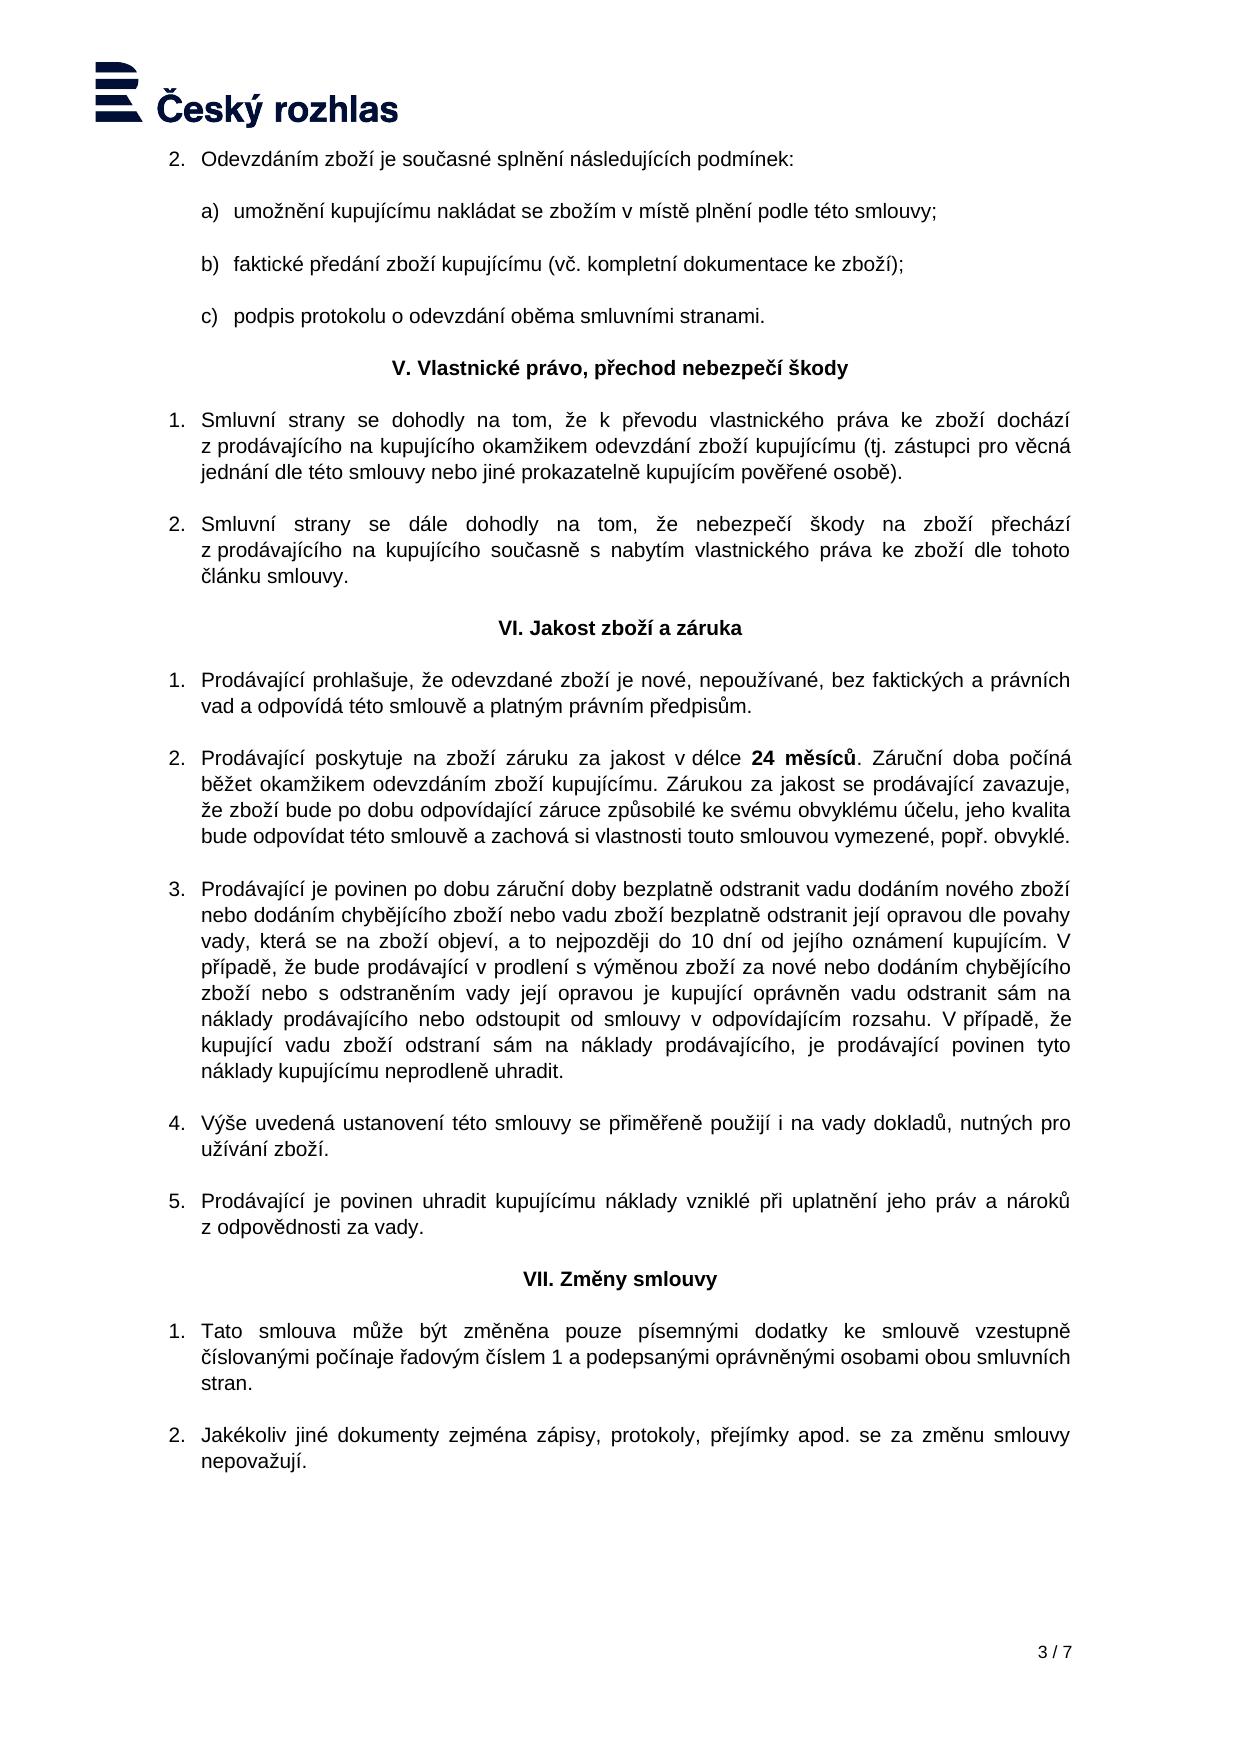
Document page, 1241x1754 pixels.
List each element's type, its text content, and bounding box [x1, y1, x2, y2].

picture [95, 62, 398, 128]
list podpis protokolu o odevzdání oběma smluvními stranami. [201, 302, 1072, 328]
list Prodávající je povinen po dobu záruční doby bezplatně odstranit vadu dodáním nového zboží nebo dodáním chybějícího zboží nebo vadu zboží bezplatně odstranit její opravou dle povahy vady, která se na zboží objeví, a to nejpozději do 10 dní od jejího oznámení kupujícím. V případě, že bude prodávající v prodlení s výměnou zboží za nové nebo dodáním chybějícího zboží nebo s odstraněním vady její opravou je kupující oprávněn vadu odstranit sám na náklady prodávajícího nebo odstoupit od smlouvy v odpovídajícím rozsahu. V případě, že kupující vadu zboží odstraní sám na náklady prodávajícího, je prodávající povinen tyto náklady kupujícímu neprodleně uhradit. [168, 875, 1072, 1083]
subtitle Jakost zboží a záruka [168, 615, 1072, 641]
list Prodávající je povinen uhradit kupujícímu náklady vzniklé při uplatnění jeho práv a nároků z odpovědnosti za vady. [168, 1188, 1072, 1240]
subtitle Vlastnické právo, přechod nebezpečí škody [168, 354, 1072, 380]
list Odevzdáním zboží je současné splnění následujících podmínek: [168, 146, 1072, 172]
list faktické předání zboží kupujícímu (vč. kompletní dokumentace ke zboží); [201, 250, 1072, 276]
list Smluvní strany se dohodly na tom, že k převodu vlastnického práva ke zboží dochází z prodávajícího na kupujícího okamžikem odevzdání zboží kupujícímu (tj. zástupci pro věcná jednání dle této smlouvy nebo jiné prokazatelně kupujícím pověřené osobě). [168, 406, 1072, 484]
list Jakékoliv jiné dokumenty zejména zápisy, protokoly, přejímky apod. se za změnu smlouvy nepovažují. [168, 1422, 1072, 1474]
list Prodávající prohlašuje, že odevzdané zboží je nové, nepoužívané, bez faktických a právních vad a odpovídá této smlouvě a platným právním předpisům. [168, 667, 1072, 719]
list Smluvní strany se dále dohodly na tom, že nebezpečí škody na zboží přechází z prodávajícího na kupujícího současně s nabytím vlastnického práva ke zboží dle tohoto článku smlouvy. [168, 511, 1072, 589]
list Prodávající poskytuje na zboží záruku za jakost v délce 24 měsíců. Záruční doba počíná běžet okamžikem odevzdáním zboží kupujícímu. Zárukou za jakost se prodávající zavazuje, že zboží bude po dobu odpovídající záruce způsobilé ke svému obvyklému účelu, jeho kvalita bude odpovídat této smlouvě a zachová si vlastnosti touto smlouvou vymezené, popř. obvyklé. [168, 745, 1072, 849]
list umožnění kupujícímu nakládat se zbožím v místě plnění podle této smlouvy; [201, 198, 1072, 224]
list Výše uvedená ustanovení této smlouvy se přiměřeně použijí i na vady dokladů, nutných pro užívání zboží. [168, 1109, 1072, 1162]
subtitle Změny smlouvy [168, 1266, 1072, 1292]
list Tato smlouva může být změněna pouze písemnými dodatky ke smlouvě vzestupně číslovanými počínaje řadovým číslem 1 a podepsanými oprávněnými osobami obou smluvních stran. [168, 1318, 1072, 1396]
